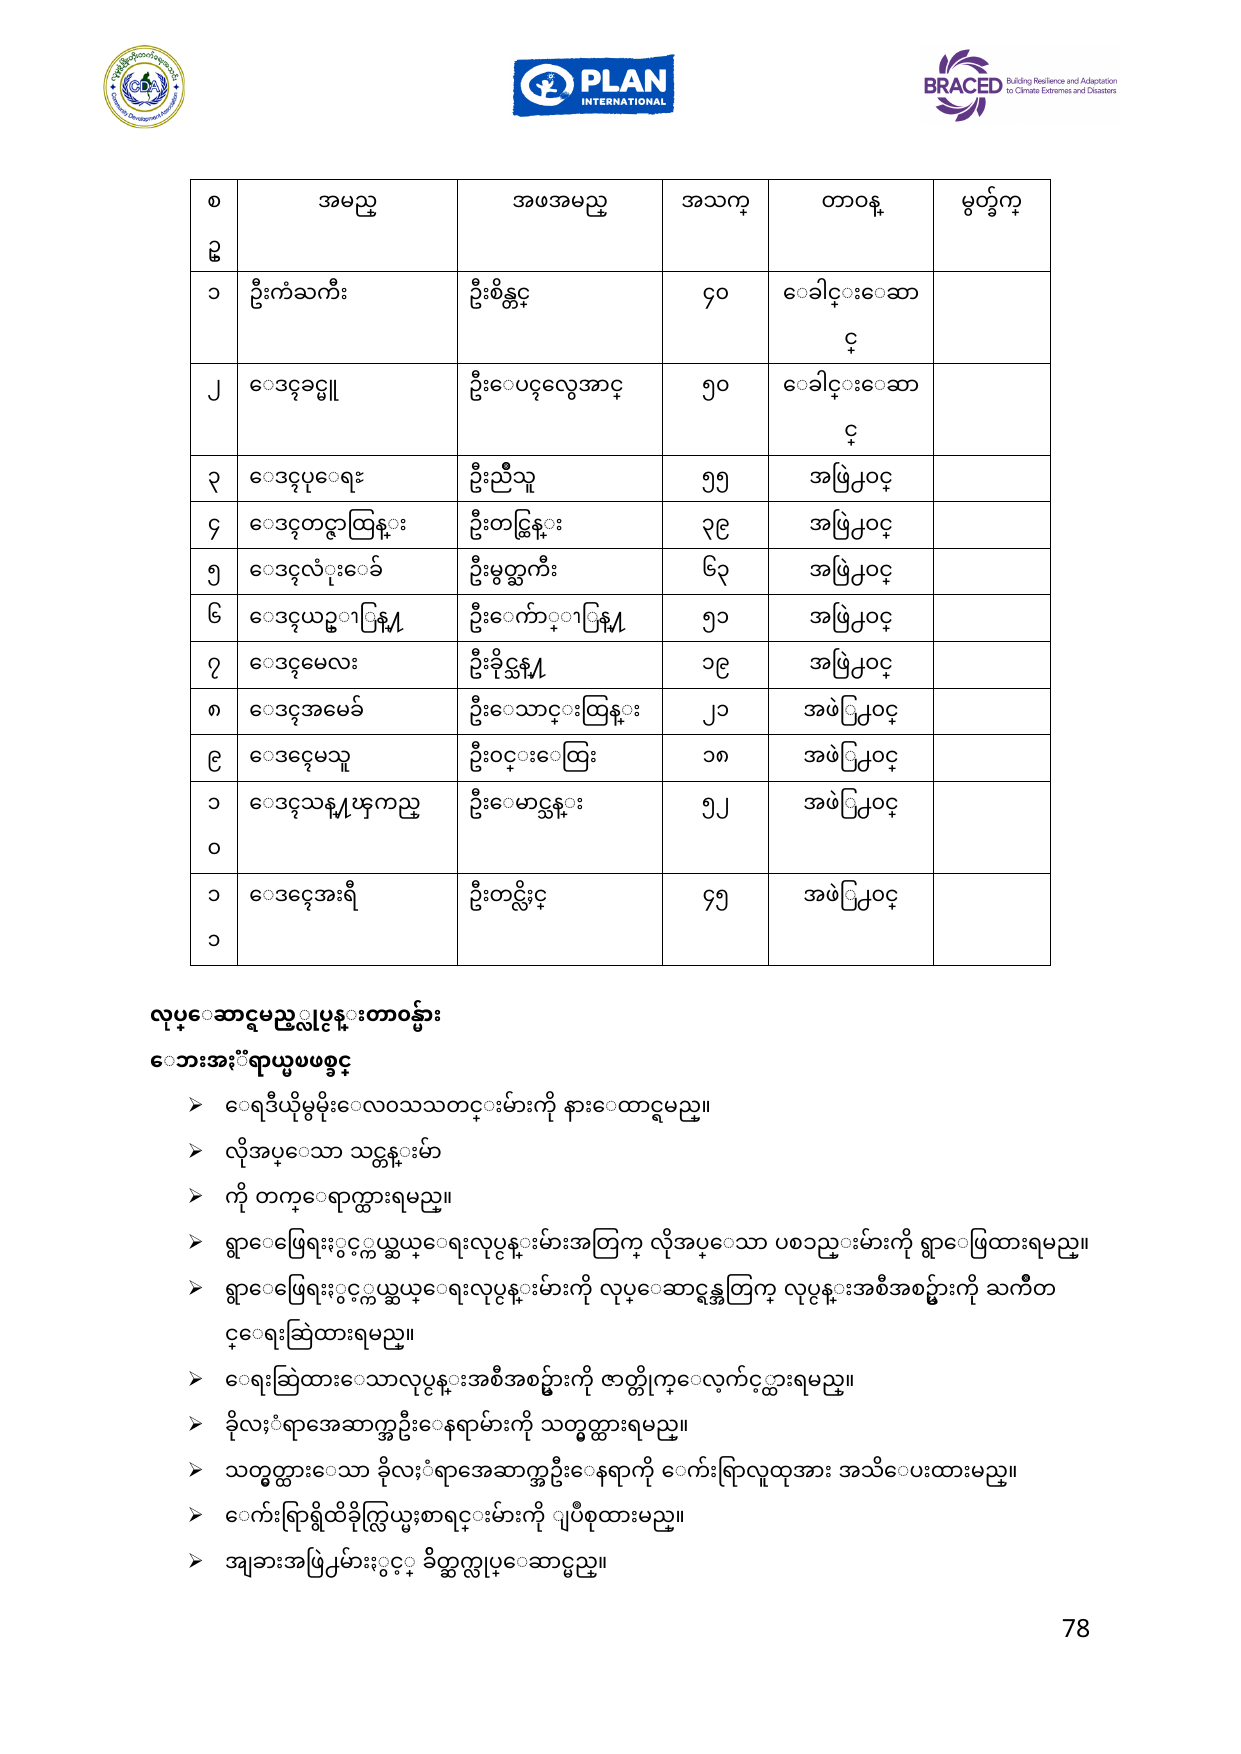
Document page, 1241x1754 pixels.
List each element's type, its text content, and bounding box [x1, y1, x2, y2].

table_cell ၁၈ [663, 735, 768, 781]
table_cell ၅၀ [663, 364, 768, 455]
picture [103, 45, 185, 129]
list ရွာေဖြေရးႏွင့္ကယ္ဆယ္ေရးလုပ္ငန္းမ်ားကို လုပ္ေဆာင္ရန္အတြက္ လုပ္ငန္းအစီအစဥ္မ်ားကို ႀကိဳတင္ေရးဆြဲထားရမည္။ [187, 1267, 1090, 1358]
table_cell ၇ [191, 642, 237, 687]
table_cell ၄၅ [663, 874, 768, 965]
table_cell [934, 874, 1050, 965]
table_cell ဦးေပၚလွေအာင္ [458, 364, 662, 455]
table_cell ၅ [191, 549, 237, 594]
table_cell ၂၁ [663, 689, 768, 734]
table_cell ေဒၚမေလး [238, 642, 457, 687]
table_header အသက္ [663, 180, 768, 271]
table_cell ေဒၚအမေခ် [238, 689, 457, 734]
table_cell ၄၀ [663, 272, 768, 363]
table_cell ၄ [191, 502, 237, 548]
list ကို တက္ေရာက္ထားရမည္။ [187, 1176, 1090, 1222]
table_cell [934, 549, 1050, 594]
table_cell ၉ [191, 735, 237, 781]
table_cell ဦးတင္လိႈင္ [458, 874, 662, 965]
table_cell ေဒၚခင္မူ [238, 364, 457, 455]
table_header အဖအမည္ [458, 180, 662, 271]
table_cell ေခါင္းေဆာင္ [769, 272, 933, 363]
table_cell ၁၁ [191, 874, 237, 965]
table_cell [934, 782, 1050, 873]
table_cell ဦးစိန္တင္ [458, 272, 662, 363]
table_cell [934, 502, 1050, 548]
table_cell အဖဲြ႕၀င္ [769, 689, 933, 734]
list သတ္မွတ္ထားေသာ ခိုလႈံရာအေဆာက္အဦးေနရာကို ေက်းရြာလူထုအား အသိေပးထားမည္။ [187, 1449, 1090, 1495]
list လိုအပ္ေသာ သင္တန္းမ်ာ [187, 1131, 1090, 1176]
table_cell ဦးခိုင္သန္႔ [458, 642, 662, 687]
table_cell အဖဲြ႕၀င္ [769, 782, 933, 873]
table_cell အဖဲြ႕၀င္ [769, 874, 933, 965]
list ေက်းရြာရွိထိခိုက္လြယ္မႈစာရင္းမ်ားကို ျပဳစုထားမည္။ [187, 1495, 1090, 1541]
table_cell ၆ [191, 595, 237, 641]
table_cell အဖြဲ႕ဝင္ [769, 502, 933, 548]
table_cell ၂ [191, 364, 237, 455]
text လုပ္ေဆာင္ရမည့္လုပ္ငန္းတာ၀န္မ်ား [150, 966, 1090, 1040]
table_cell ေဒၚယဥ္ၫြန္႔ [238, 595, 457, 641]
list အျခားအဖြဲ႕မ်ားႏွင့္ ခ်ိတ္ဆက္လုပ္ေဆာင္မည္။ [187, 1541, 1090, 1586]
list ခိုလႈံရာအေဆာက္အဦးေနရာမ်ားကို သတ္မွတ္ထားရမည္။ [187, 1404, 1090, 1449]
table_cell [934, 735, 1050, 781]
table_cell ၅၁ [663, 595, 768, 641]
list ေရဒီယိုမွမိုးေလ၀သသတင္းမ်ားကို နားေထာင္ရမည္။ [187, 1085, 1090, 1131]
table_cell [934, 364, 1050, 455]
text ေဘးအႏၱရာယ္မၿဖစ္ခင္ [150, 1040, 1090, 1085]
table_cell ၅၅ [663, 456, 768, 501]
table_cell အဖဲြ႕၀င္ [769, 735, 933, 781]
table_header တာဝန္ [769, 180, 933, 271]
table_header မွတ္ခ်က္ [934, 180, 1050, 271]
table_cell ေခါင္းေဆာင္ [769, 364, 933, 455]
table_cell ဦးေသာင္းထြန္း [458, 689, 662, 734]
table_cell ၁ [191, 272, 237, 363]
table_cell ေဒၚေမသူ [238, 735, 457, 781]
table_cell ေဒၚသန္႔ၾကည္ [238, 782, 457, 873]
picture [920, 45, 1122, 125]
table_cell ဦးကံႀကီး [238, 272, 457, 363]
table_cell [934, 272, 1050, 363]
list ေရးဆြဲထားေသာလုပ္ငန္းအစီအစဥ္မ်ားကို ဇာတ္တိုက္ေလ့က်င့္ထားရမည္။ [187, 1358, 1090, 1404]
table_cell အဖြဲ႕ဝင္ [769, 456, 933, 501]
table_cell ၆၃ [663, 549, 768, 594]
table_cell [934, 689, 1050, 734]
table_cell ဦး၀င္းေထြး [458, 735, 662, 781]
list ရွာေဖြေရးႏွင့္ကယ္ဆယ္ေရးလုပ္ငန္းမ်ားအတြက္ လိုအပ္ေသာ ပစၥည္းမ်ားကို ရွာေဖြထားရမည္။ [187, 1222, 1090, 1267]
table_header စဥ္ [191, 180, 237, 271]
table_cell ေဒၚေအးရီ [238, 874, 457, 965]
table_cell ဦးေက်ာ္ၫြန္႔ [458, 595, 662, 641]
table_cell ေဒၚပုေရႊ [238, 456, 457, 501]
table_cell ၃ [191, 456, 237, 501]
table_cell ၈ [191, 689, 237, 734]
table_cell ၅၂ [663, 782, 768, 873]
table_cell [934, 595, 1050, 641]
table_cell ၁၀ [191, 782, 237, 873]
table_cell ဦးမွတ္ႀကီး [458, 549, 662, 594]
table_cell ဦးတင္ထြန္း [458, 502, 662, 548]
table_cell ၁၉ [663, 642, 768, 687]
table_cell ၃၉ [663, 502, 768, 548]
picture [509, 52, 678, 120]
table_cell အဖြဲ႕ဝင္ [769, 595, 933, 641]
table_cell ေဒၚတင္ဇာထြန္း [238, 502, 457, 548]
table_cell အဖြဲ႕ဝင္ [769, 642, 933, 687]
table_header အမည္ [238, 180, 457, 271]
table_cell [934, 456, 1050, 501]
table_cell အဖြဲ႕ဝင္ [769, 549, 933, 594]
table_cell ဦးညိဳသူ [458, 456, 662, 501]
table_cell ေဒၚလံုးေခ် [238, 549, 457, 594]
table_cell [934, 642, 1050, 687]
table_cell ဦးေမာင္သန္း [458, 782, 662, 873]
